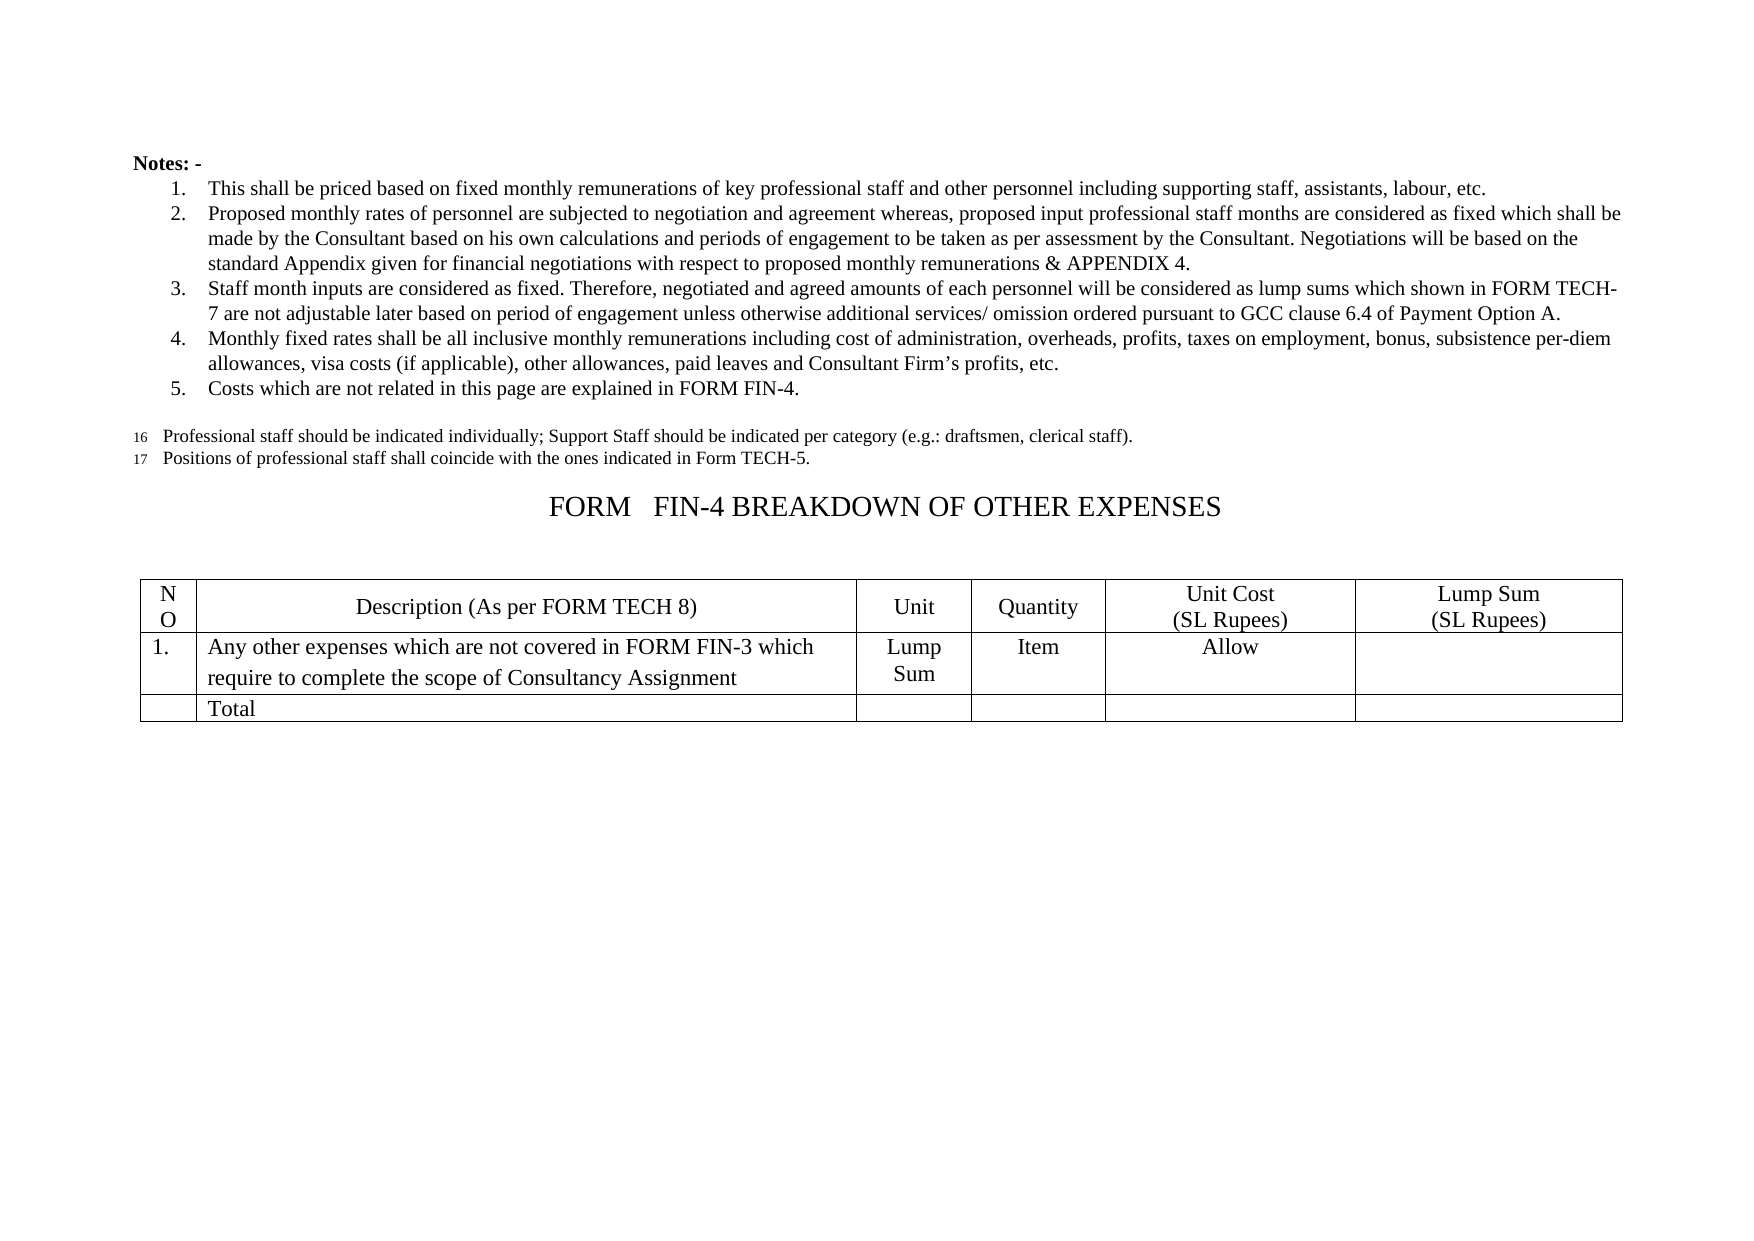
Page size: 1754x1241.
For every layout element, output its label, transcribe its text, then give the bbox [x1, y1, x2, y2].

table_cell [857, 695, 971, 721]
table_cell Total [197, 695, 856, 721]
table_cell [1356, 633, 1622, 694]
table_header Lump Sum (SL Rupees) [1356, 580, 1622, 632]
list Monthly fixed rates shall be all inclusive monthly remunerations including cost of administration, overheads, profits, taxes on employment, bonus, subsistence per-diem allowances, visa costs (if applicable), other allowances, paid leaves and Consultant Firm’s profits, etc. [170, 325, 1623, 375]
table_cell 1. [141, 633, 196, 694]
text 17 Positions of professional staff shall coincide with the ones indicated in Form TECH-5. [133, 447, 1623, 468]
list This shall be priced based on fixed monthly remunerations of key professional staff and other personnel including supporting staff, assistants, labour, etc. [170, 175, 1623, 200]
table_cell [1106, 695, 1355, 721]
table_cell [1356, 695, 1622, 721]
table_cell Any other expenses which are not covered in FORM FIN-3 which require to complete the scope of Consultancy Assignment [197, 633, 856, 694]
table_header Quantity [972, 580, 1105, 632]
table_cell Allow [1106, 633, 1355, 694]
table_cell Item [972, 633, 1105, 694]
text Notes: - [133, 150, 1623, 175]
table_header Description (As per FORM TECH 8) [197, 580, 856, 632]
table_cell [972, 695, 1105, 721]
list Costs which are not related in this page are explained in FORM FIN-4. [170, 375, 1623, 400]
list Staff month inputs are considered as fixed. Therefore, negotiated and agreed amounts of each personnel will be considered as lump sums which shown in FORM TECH-7 are not adjustable later based on period of engagement unless otherwise additional services/ omission ordered pursuant to GCC clause 6.4 of Payment Option A. [170, 275, 1623, 325]
table_header Unit Cost (SL Rupees) [1106, 580, 1355, 632]
table_header Unit [857, 580, 971, 632]
table_cell [141, 695, 196, 721]
text 16 Professional staff should be indicated individually; Support Staff should be indicated per category (e.g.: draftsmen, clerical staff). [133, 425, 1623, 447]
subtitle FORM FIN-4 BREAKDOWN OF OTHER EXPENSES [148, 489, 1623, 522]
list Proposed monthly rates of personnel are subjected to negotiation and agreement whereas, proposed input professional staff months are considered as fixed which shall be made by the Consultant based on his own calculations and periods of engagement to be taken as per assessment by the Consultant. Negotiations will be based on the standard Appendix given for financial negotiations with respect to proposed monthly remunerations & APPENDIX 4. [170, 200, 1623, 275]
table_header NO [141, 580, 196, 632]
table_cell Lump Sum [857, 633, 971, 694]
